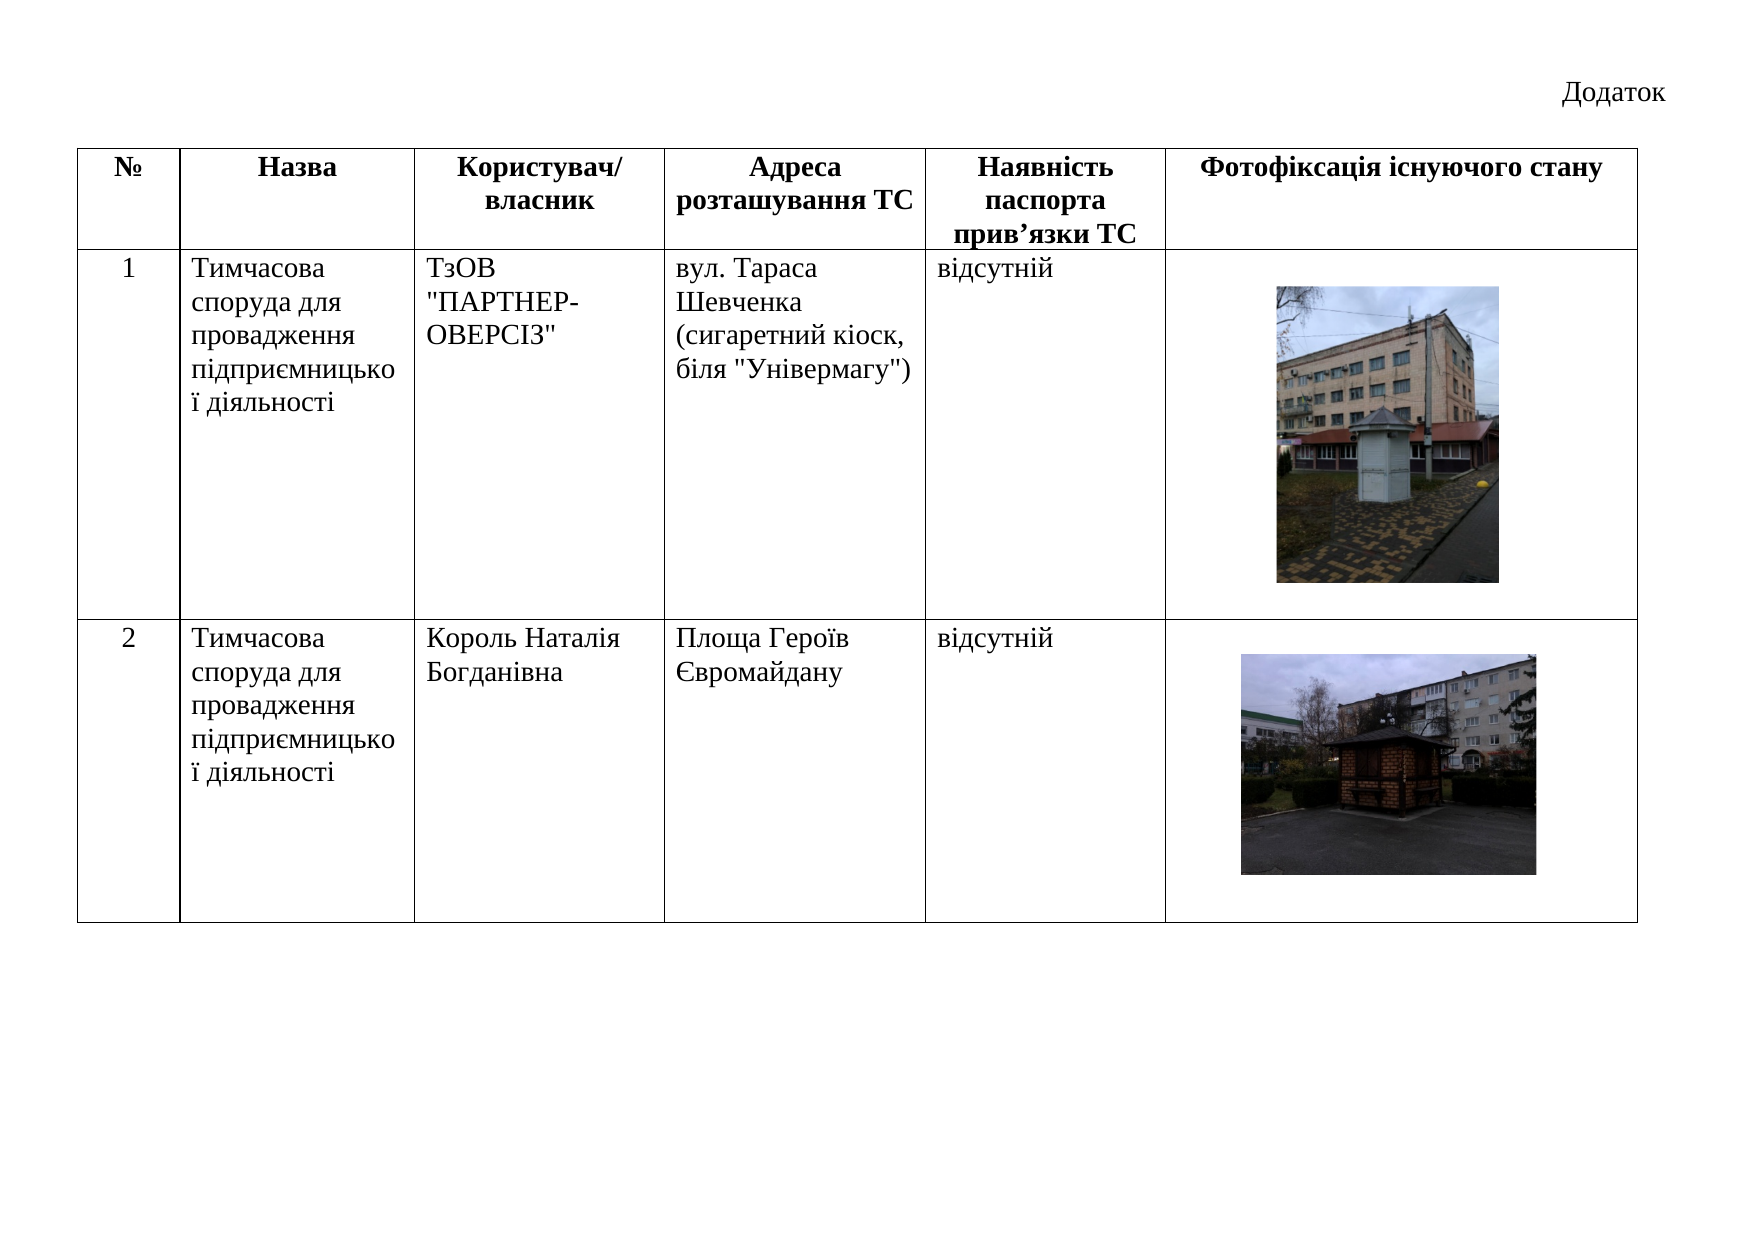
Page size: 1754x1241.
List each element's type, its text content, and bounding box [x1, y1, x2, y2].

picture [1241, 654, 1537, 875]
table_cell Тимчасова споруда для провадження підприємницької діяльності [181, 250, 414, 619]
table_header Користувач/власник [415, 149, 664, 249]
table_cell 2 [78, 620, 179, 922]
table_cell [181, 620, 414, 922]
table_cell 1 [78, 250, 179, 619]
table_cell [1166, 250, 1637, 619]
table_cell відсутній [926, 620, 1165, 922]
table_cell Король Наталія Богданівна [415, 620, 664, 922]
table_cell ТзОВ "ПАРТНЕР-ОВЕРСІЗ" [415, 250, 664, 619]
table_cell відсутній [926, 250, 1165, 619]
table_header Назва [181, 149, 414, 249]
table_cell вул. Тараса Шевченка (сигаретний кіоск, біля "Універмагу") [665, 250, 925, 619]
table_header Фотофіксація існуючого стану [1166, 149, 1637, 249]
table_header Наявність паспорта прив’язки ТС [926, 149, 1165, 249]
table_header Адреса розташування ТС [665, 149, 925, 249]
table_cell [1166, 620, 1637, 922]
table_cell Площа Героїв Євромайдану [665, 620, 925, 922]
table_header № [78, 149, 179, 249]
